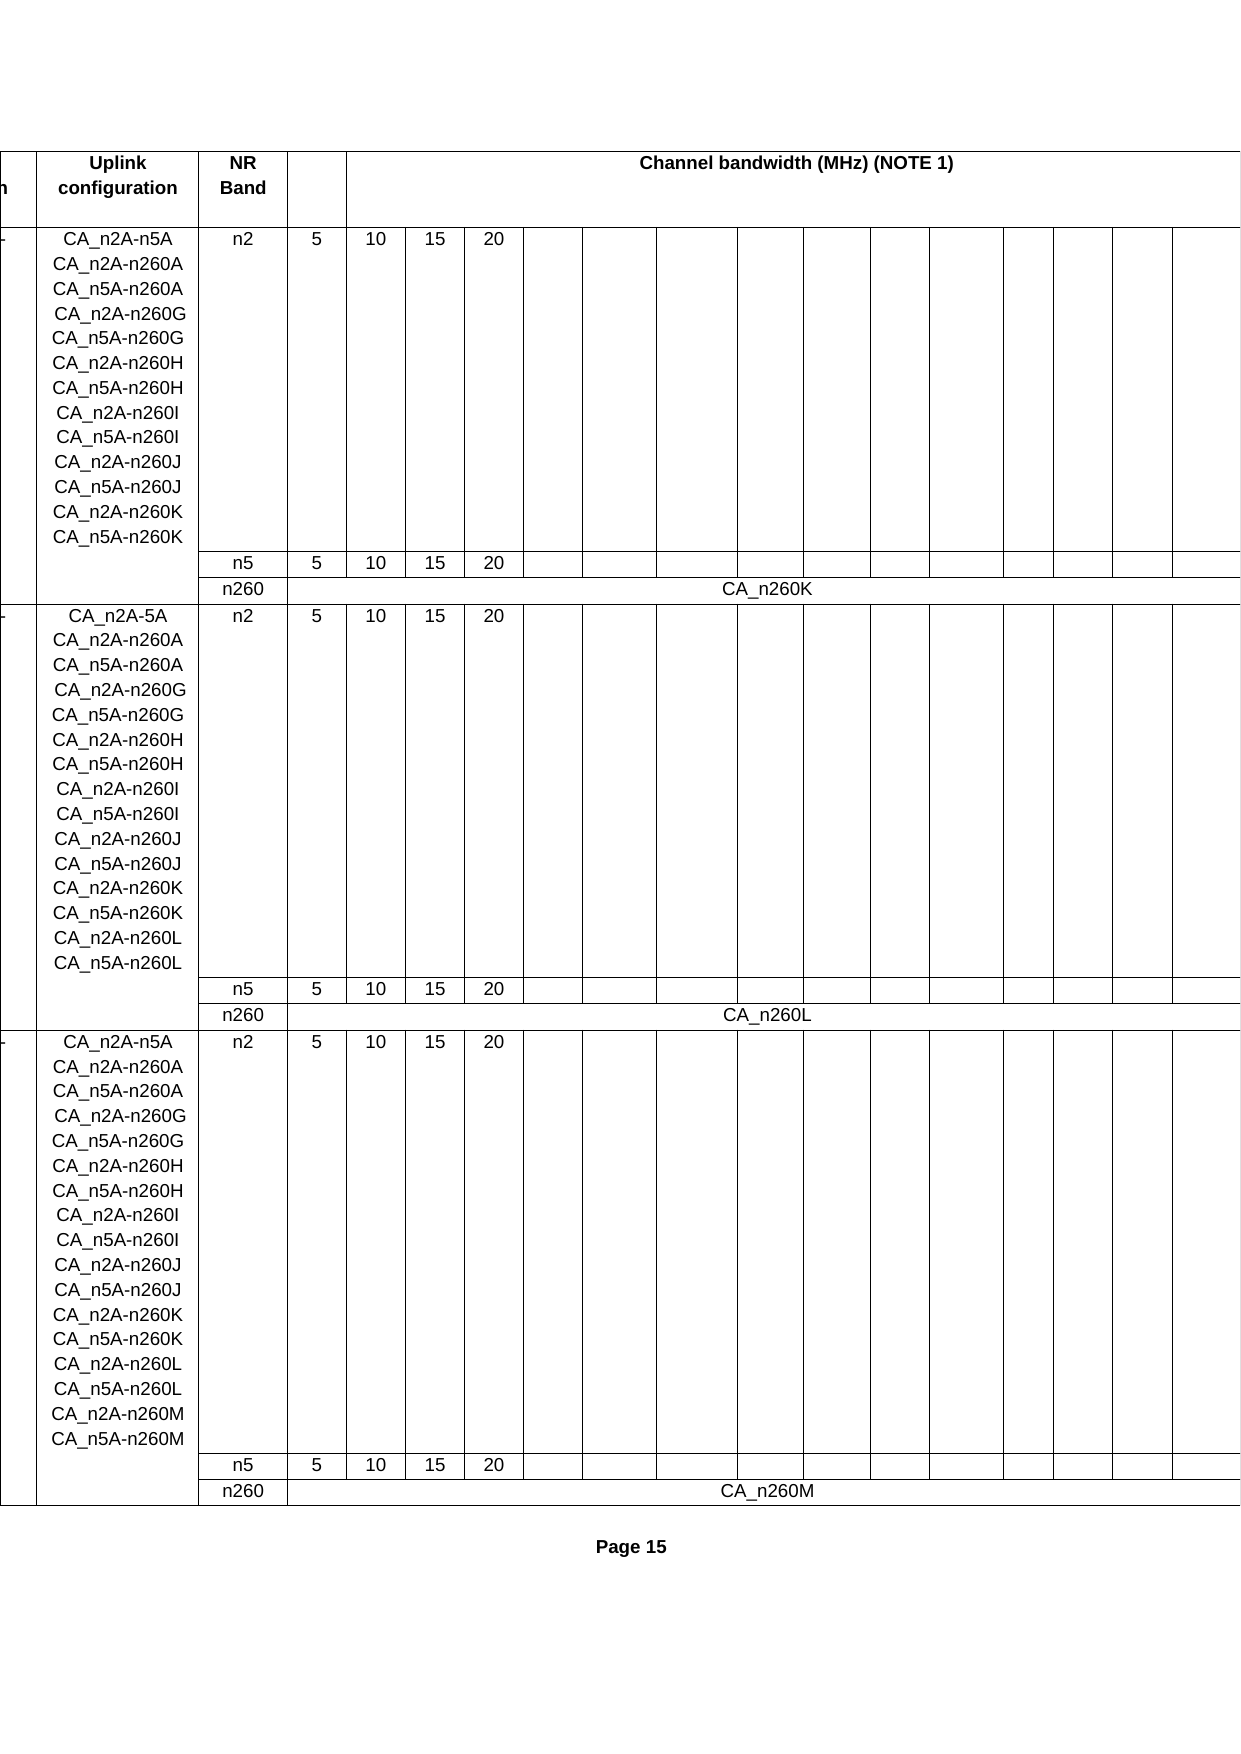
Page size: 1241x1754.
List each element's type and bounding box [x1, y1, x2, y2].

table_header [288, 152, 346, 227]
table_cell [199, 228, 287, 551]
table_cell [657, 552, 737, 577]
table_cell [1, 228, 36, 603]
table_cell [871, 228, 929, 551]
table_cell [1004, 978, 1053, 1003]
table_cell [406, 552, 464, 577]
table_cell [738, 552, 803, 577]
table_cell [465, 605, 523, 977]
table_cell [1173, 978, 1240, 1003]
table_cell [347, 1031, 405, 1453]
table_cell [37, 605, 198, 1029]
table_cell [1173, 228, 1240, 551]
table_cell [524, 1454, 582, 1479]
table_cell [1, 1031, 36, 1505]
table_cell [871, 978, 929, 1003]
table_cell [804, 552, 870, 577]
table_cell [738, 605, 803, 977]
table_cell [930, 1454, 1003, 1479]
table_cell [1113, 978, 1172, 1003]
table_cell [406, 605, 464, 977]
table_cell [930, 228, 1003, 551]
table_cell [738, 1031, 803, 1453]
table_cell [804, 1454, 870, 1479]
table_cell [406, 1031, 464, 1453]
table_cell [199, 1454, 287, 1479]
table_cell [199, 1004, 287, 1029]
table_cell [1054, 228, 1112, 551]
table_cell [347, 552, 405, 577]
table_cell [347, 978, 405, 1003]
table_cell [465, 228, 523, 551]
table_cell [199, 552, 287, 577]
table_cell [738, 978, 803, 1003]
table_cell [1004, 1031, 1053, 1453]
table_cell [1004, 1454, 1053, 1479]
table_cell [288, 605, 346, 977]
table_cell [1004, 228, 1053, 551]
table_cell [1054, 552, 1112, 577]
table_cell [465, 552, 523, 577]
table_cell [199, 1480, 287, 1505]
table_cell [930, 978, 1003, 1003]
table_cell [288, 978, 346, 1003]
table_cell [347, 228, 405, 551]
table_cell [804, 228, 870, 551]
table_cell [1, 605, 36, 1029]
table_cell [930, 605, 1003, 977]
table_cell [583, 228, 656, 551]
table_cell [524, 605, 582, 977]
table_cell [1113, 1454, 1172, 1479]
table_header [37, 152, 198, 227]
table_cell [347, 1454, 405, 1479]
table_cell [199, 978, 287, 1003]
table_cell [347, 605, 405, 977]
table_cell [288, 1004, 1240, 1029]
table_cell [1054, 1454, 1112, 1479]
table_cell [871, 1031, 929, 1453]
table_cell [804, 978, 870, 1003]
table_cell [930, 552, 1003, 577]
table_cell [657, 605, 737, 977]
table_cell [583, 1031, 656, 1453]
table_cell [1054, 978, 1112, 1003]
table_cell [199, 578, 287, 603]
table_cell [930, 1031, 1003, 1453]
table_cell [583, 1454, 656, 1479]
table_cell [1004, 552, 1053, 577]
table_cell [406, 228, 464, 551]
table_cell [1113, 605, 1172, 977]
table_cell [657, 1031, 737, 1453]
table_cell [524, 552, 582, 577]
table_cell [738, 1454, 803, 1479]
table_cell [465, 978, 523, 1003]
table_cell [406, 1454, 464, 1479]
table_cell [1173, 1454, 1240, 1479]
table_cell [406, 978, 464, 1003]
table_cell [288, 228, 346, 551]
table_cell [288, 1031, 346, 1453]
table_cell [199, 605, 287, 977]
table_header [1, 152, 36, 227]
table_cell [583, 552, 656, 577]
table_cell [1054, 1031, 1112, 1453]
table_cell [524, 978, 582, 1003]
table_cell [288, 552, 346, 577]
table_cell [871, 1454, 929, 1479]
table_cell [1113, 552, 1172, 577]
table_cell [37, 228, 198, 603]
table_header [199, 152, 287, 227]
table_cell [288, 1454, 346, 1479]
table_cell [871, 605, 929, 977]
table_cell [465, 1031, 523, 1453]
table_header [347, 152, 1240, 227]
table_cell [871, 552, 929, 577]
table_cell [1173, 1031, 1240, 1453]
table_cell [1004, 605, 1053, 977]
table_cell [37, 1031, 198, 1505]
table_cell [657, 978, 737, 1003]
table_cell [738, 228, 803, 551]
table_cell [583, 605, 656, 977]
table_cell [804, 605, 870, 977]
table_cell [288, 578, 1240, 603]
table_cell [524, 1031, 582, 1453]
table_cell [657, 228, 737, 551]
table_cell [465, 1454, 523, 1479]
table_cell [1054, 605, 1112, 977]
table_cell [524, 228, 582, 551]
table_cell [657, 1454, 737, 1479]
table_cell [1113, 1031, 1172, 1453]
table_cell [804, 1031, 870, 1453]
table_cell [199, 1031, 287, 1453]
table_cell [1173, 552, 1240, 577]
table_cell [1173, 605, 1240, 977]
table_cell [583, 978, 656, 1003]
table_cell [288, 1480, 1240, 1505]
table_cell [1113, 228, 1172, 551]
